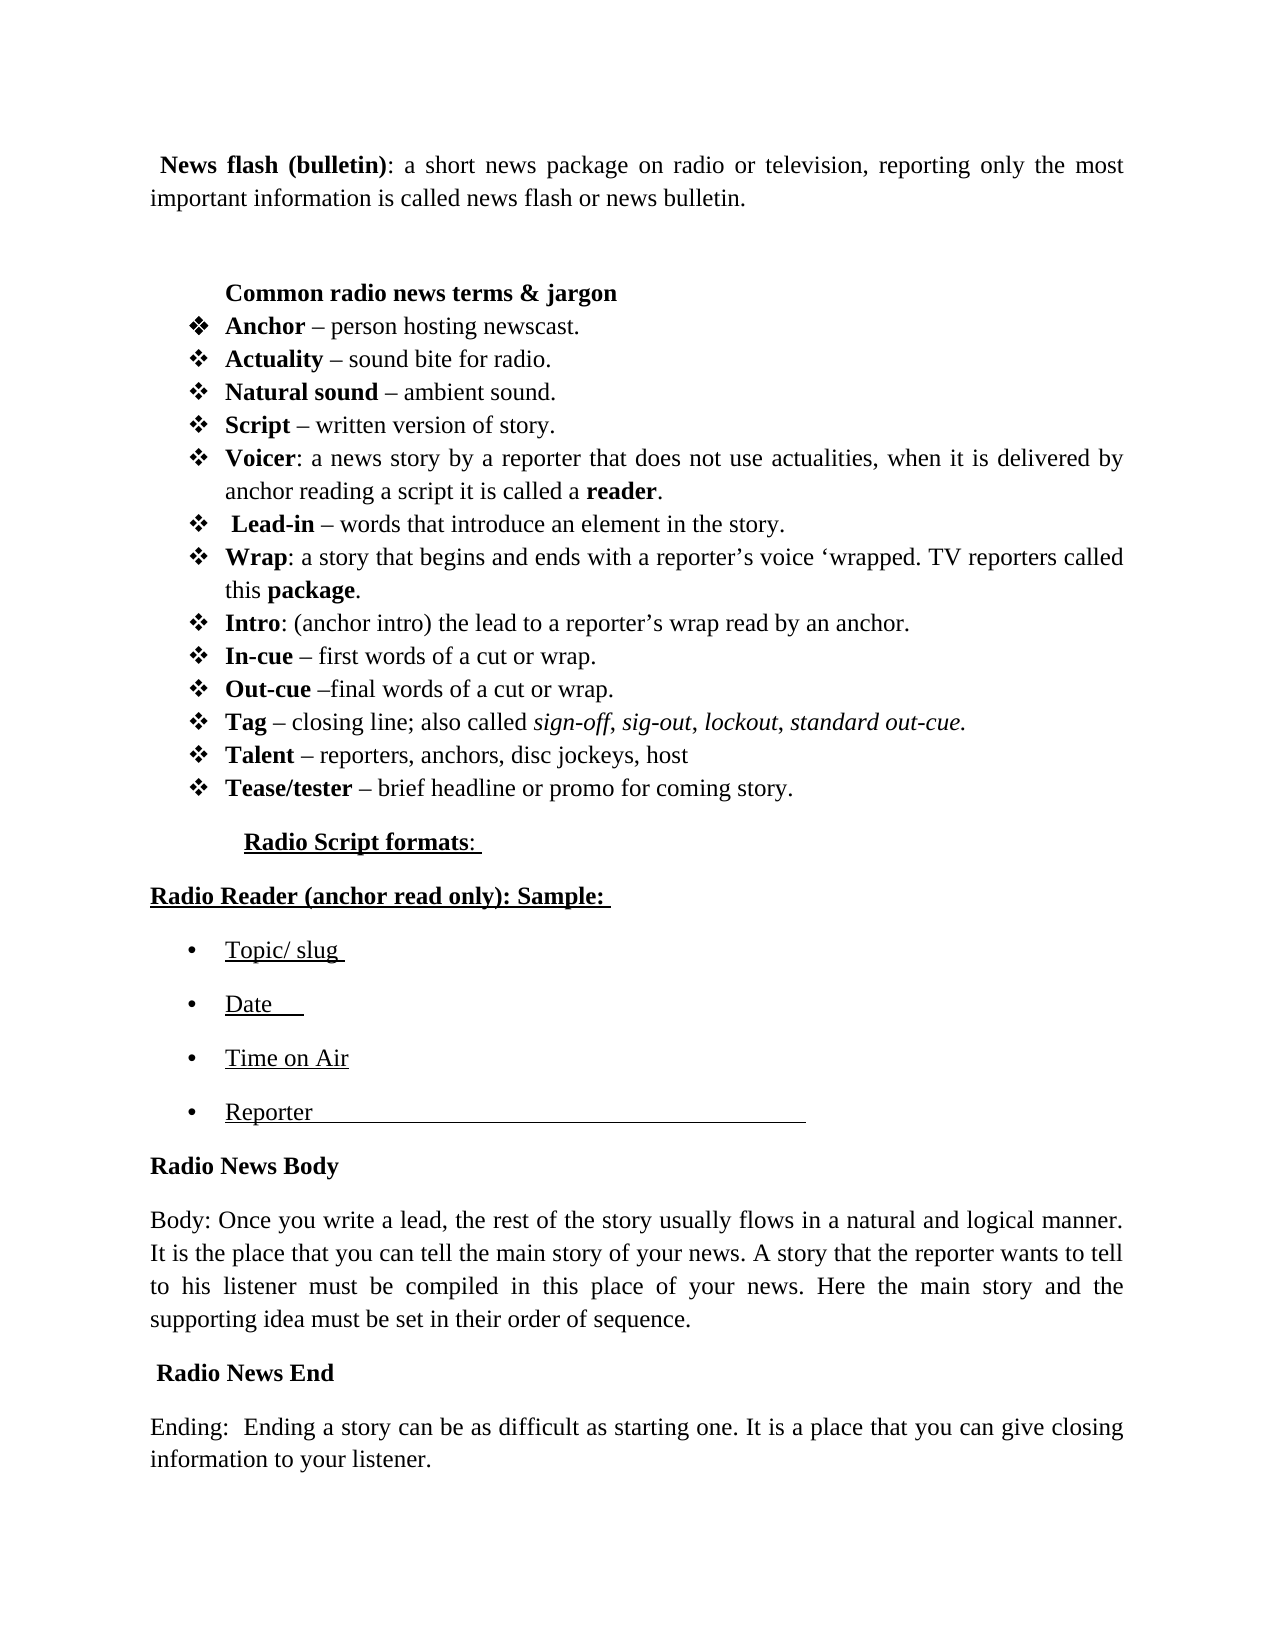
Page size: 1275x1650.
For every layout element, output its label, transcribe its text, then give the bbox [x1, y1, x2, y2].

list Tag – closing line; also called sign-off, sig-out, lockout, standard out-cue. [187, 707, 1125, 736]
text Radio Script formats: [150, 827, 1125, 856]
list Common radio news terms & jargon [225, 278, 1125, 307]
list Date [187, 989, 1125, 1018]
list Time on Air [187, 1043, 1125, 1072]
list Natural sound – ambient sound. [187, 377, 1125, 406]
text News flash (bulletin): a short news package on radio or television, reporting only the most important information is called news flash or news bulletin. [150, 150, 1125, 212]
list Tease/tester – brief headline or promo for coming story. [187, 773, 1125, 802]
list Intro: (anchor intro) the lead to a reporter’s wrap read by an anchor. [187, 608, 1125, 637]
list Voicer: a news story by a reporter that does not use actualities, when it is delivered by anchor reading a script it is called a reader. [187, 443, 1125, 505]
text Ending: Ending a story can be as difficult as starting one. It is a place that you can give closing information to your listener. [150, 1412, 1125, 1473]
list Out-cue –final words of a cut or wrap. [187, 674, 1125, 703]
list Topic/ slug [187, 935, 1125, 964]
list Script – written version of story. [187, 410, 1125, 439]
list Reporter [187, 1097, 1125, 1126]
list Talent – reporters, anchors, disc jockeys, host [187, 741, 1125, 769]
list In-cue – first words of a cut or wrap. [187, 641, 1125, 670]
text Radio Reader (anchor read only): Sample: [150, 881, 1125, 910]
list Lead-in – words that introduce an element in the story. [187, 509, 1125, 538]
list Wrap: a story that begins and ends with a reporter’s voice ‘wrapped. TV reporters called this package. [187, 542, 1125, 604]
text Body: Once you write a lead, the rest of the story usually flows in a natural and logical manner. It is the place that you can tell the main story of your news. A story that the reporter wants to tell to his listener must be compiled in this place of your news. Here the main story and the supporting idea must be set in their order of sequence. [150, 1205, 1125, 1333]
text Radio News Body [150, 1151, 1125, 1180]
list Anchor – person hosting newscast. [187, 311, 1125, 340]
list Actuality – sound bite for radio. [187, 344, 1125, 373]
text Radio News End [150, 1358, 1125, 1386]
